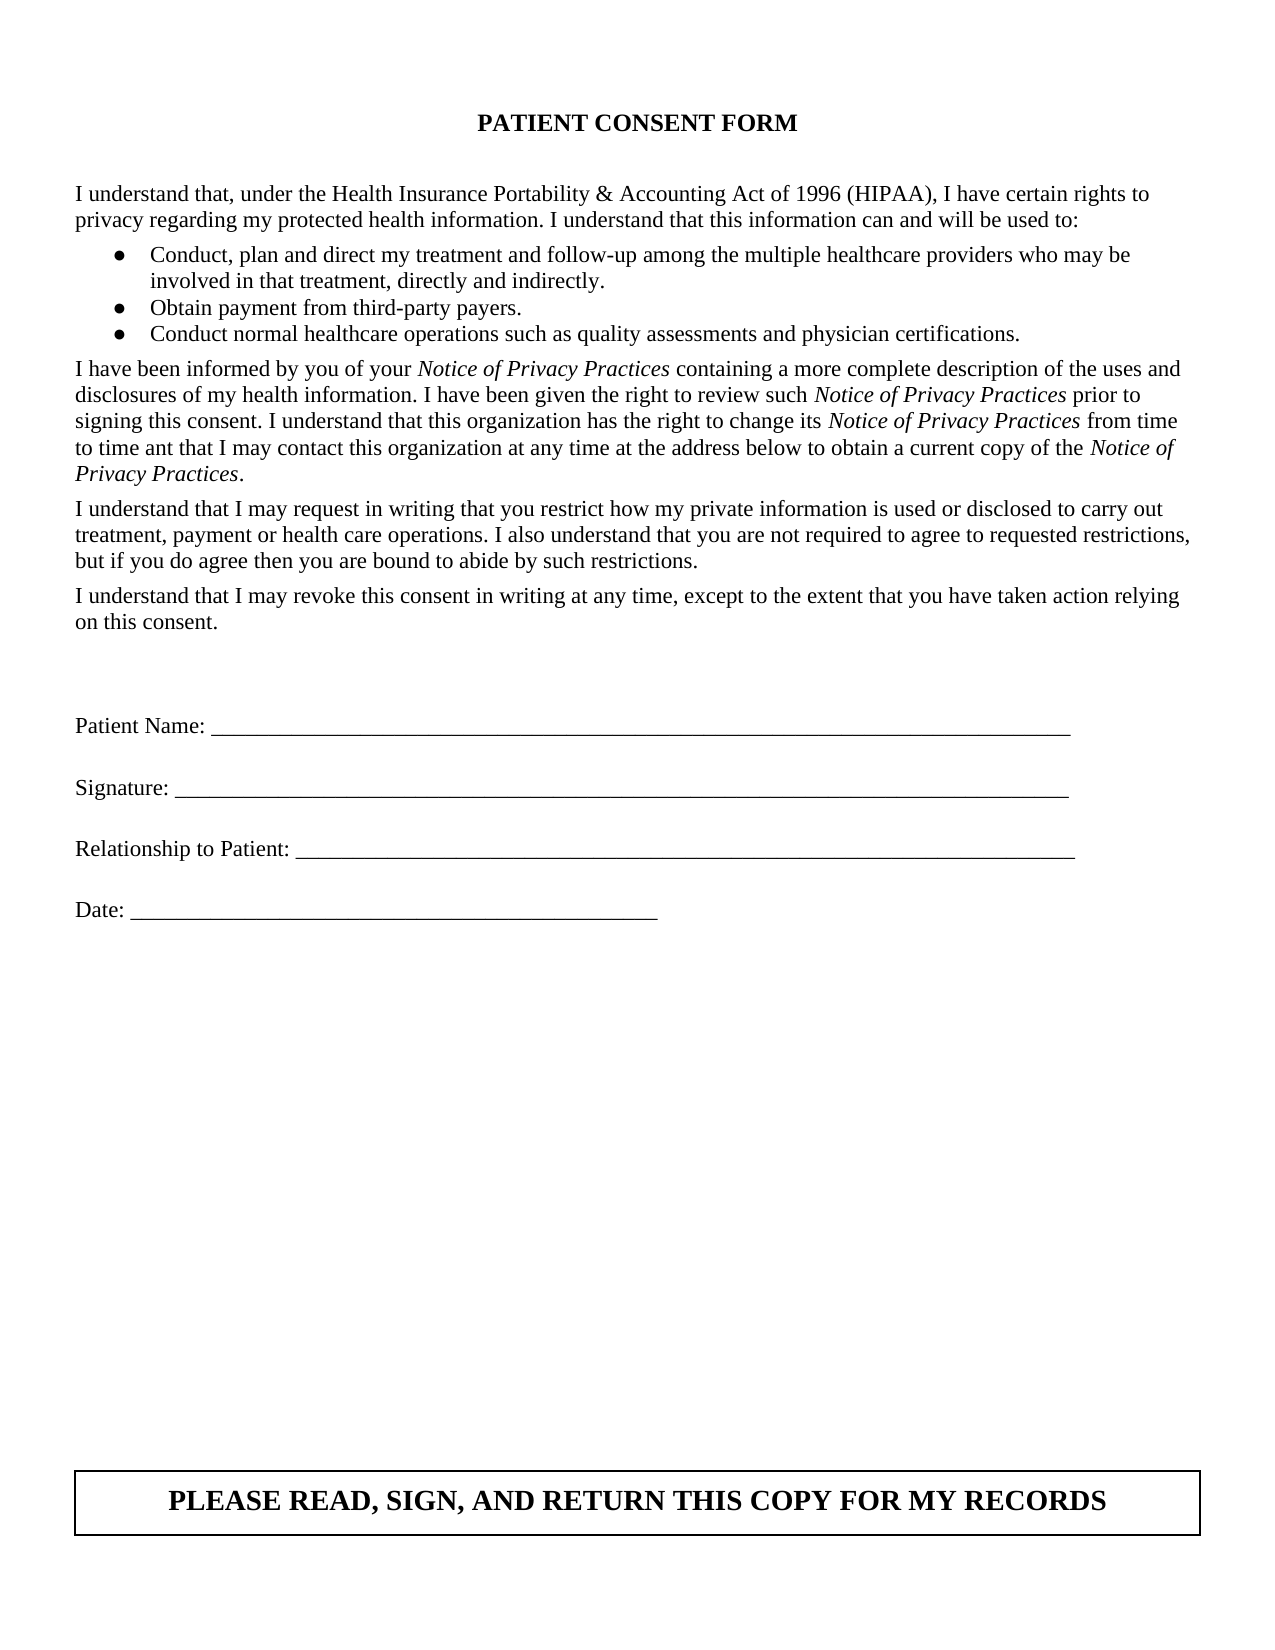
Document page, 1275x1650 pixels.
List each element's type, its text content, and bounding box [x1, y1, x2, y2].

list Conduct, plan and direct my treatment and follow-up among the multiple healthcare providers who may be involved in that treatment, directly and indirectly. [112, 241, 1200, 293]
text I understand that I may request in writing that you restrict how my private information is used or disclosed to carry out treatment, payment or health care operations. I also understand that you are not required to agree to requested restrictions, but if you do agree then you are bound to abide by such restrictions. [75, 495, 1200, 574]
text Date: ______________________________________________ [75, 896, 1200, 922]
list Conduct normal healthcare operations such as quality assessments and physician certifications. [112, 320, 1200, 346]
text Signature: ______________________________________________________________________________ [75, 773, 1200, 800]
text Relationship to Patient: ____________________________________________________________________ [75, 834, 1200, 861]
text PATIENT CONSENT FORM [75, 108, 1200, 137]
text Patient Name: ___________________________________________________________________________ [75, 712, 1200, 739]
list Obtain payment from third-party payers. [112, 293, 1200, 320]
text I understand that I may revoke this consent in writing at any time, except to the extent that you have taken action relying on this consent. [75, 582, 1200, 635]
text I understand that, under the Health Insurance Portability & Accounting Act of 1996 (HIPAA), I have certain rights to privacy regarding my protected health information. I understand that this information can and will be used to: [75, 180, 1200, 232]
text I have been informed by you of your Notice of Privacy Practices containing a more complete description of the uses and disclosures of my health information. I have been given the right to review such Notice of Privacy Practices prior to signing this consent. I understand that this organization has the right to change its Notice of Privacy Practices from time to time ant that I may contact this organization at any time at the address below to obtain a current copy of the Notice of Privacy Practices. [75, 354, 1200, 486]
